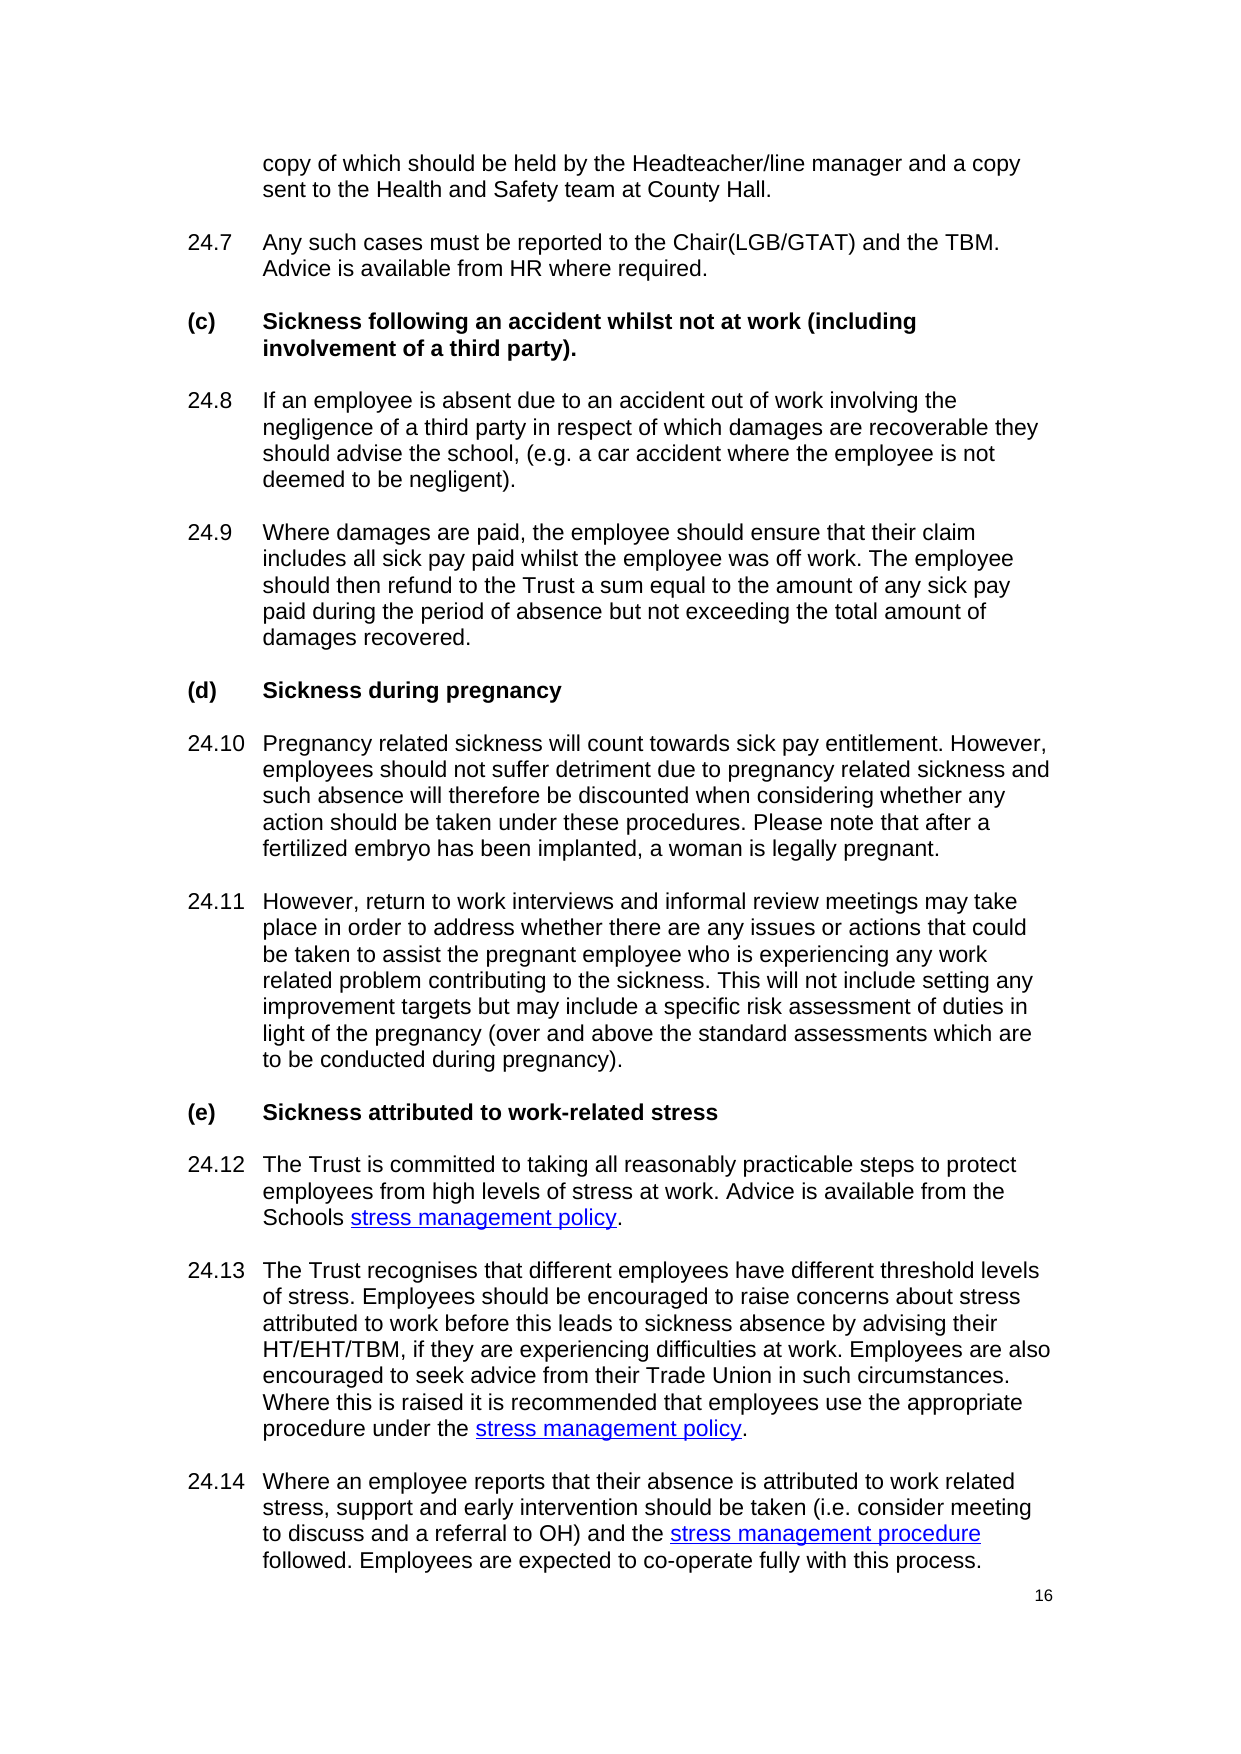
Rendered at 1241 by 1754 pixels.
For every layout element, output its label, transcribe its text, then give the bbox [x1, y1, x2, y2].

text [187, 150, 1053, 203]
text 24.12 The Trust is committed to taking all reasonably practicable steps to protect employees from high levels of stress at work. Advice is available from the Schools stress management policy. [187, 1151, 1053, 1231]
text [187, 1468, 1053, 1573]
text (e) Sickness attributed to work-related stress [187, 1099, 1053, 1125]
text 24.9 Where damages are paid, the employee should ensure that their claim includes all sick pay paid whilst the employee was off work. The employee should then refund to the Trust a sum equal to the amount of any sick pay paid during the period of absence but not exceeding the total amount of damages recovered. [187, 519, 1053, 651]
text 24.8 If an employee is absent due to an accident out of work involving the negligence of a third party in respect of which damages are recoverable they should advise the school, (e.g. a car accident where the employee is not deemed to be negligent). [187, 387, 1053, 493]
text (d) Sickness during pregnancy [187, 677, 1053, 703]
text 24.10 Pregnancy related sickness will count towards sick pay entitlement. However, employees should not suffer detriment due to pregnancy related sickness and such absence will therefore be discounted when considering whether any action should be taken under these procedures. Please note that after a fertilized embryo has been implanted, a woman is legally pregnant. [187, 730, 1053, 862]
text 24.13 The Trust recognises that different employees have different threshold levels of stress. Employees should be encouraged to raise concerns about stress attributed to work before this leads to sickness absence by advising their HT/EHT/TBM, if they are experiencing difficulties at work. Employees are also encouraged to seek advice from their Trade Union in such circumstances. Where this is raised it is recommended that employees use the appropriate procedure under the stress management policy. [187, 1257, 1053, 1441]
text 24.11 However, return to work interviews and informal review meetings may take place in order to address whether there are any issues or actions that could be taken to assist the pregnant employee who is experiencing any work related problem contributing to the sickness. This will not include setting any improvement targets but may include a specific risk assessment of duties in light of the pregnancy (over and above the standard assessments which are to be conducted during pregnancy). [187, 888, 1053, 1072]
text 24.7 Any such cases must be reported to the Chair(LGB/GTAT) and the TBM. Advice is available from HR where required. [187, 229, 1053, 282]
text (c) Sickness following an accident whilst not at work (including involvement of a third party). [187, 308, 1053, 361]
